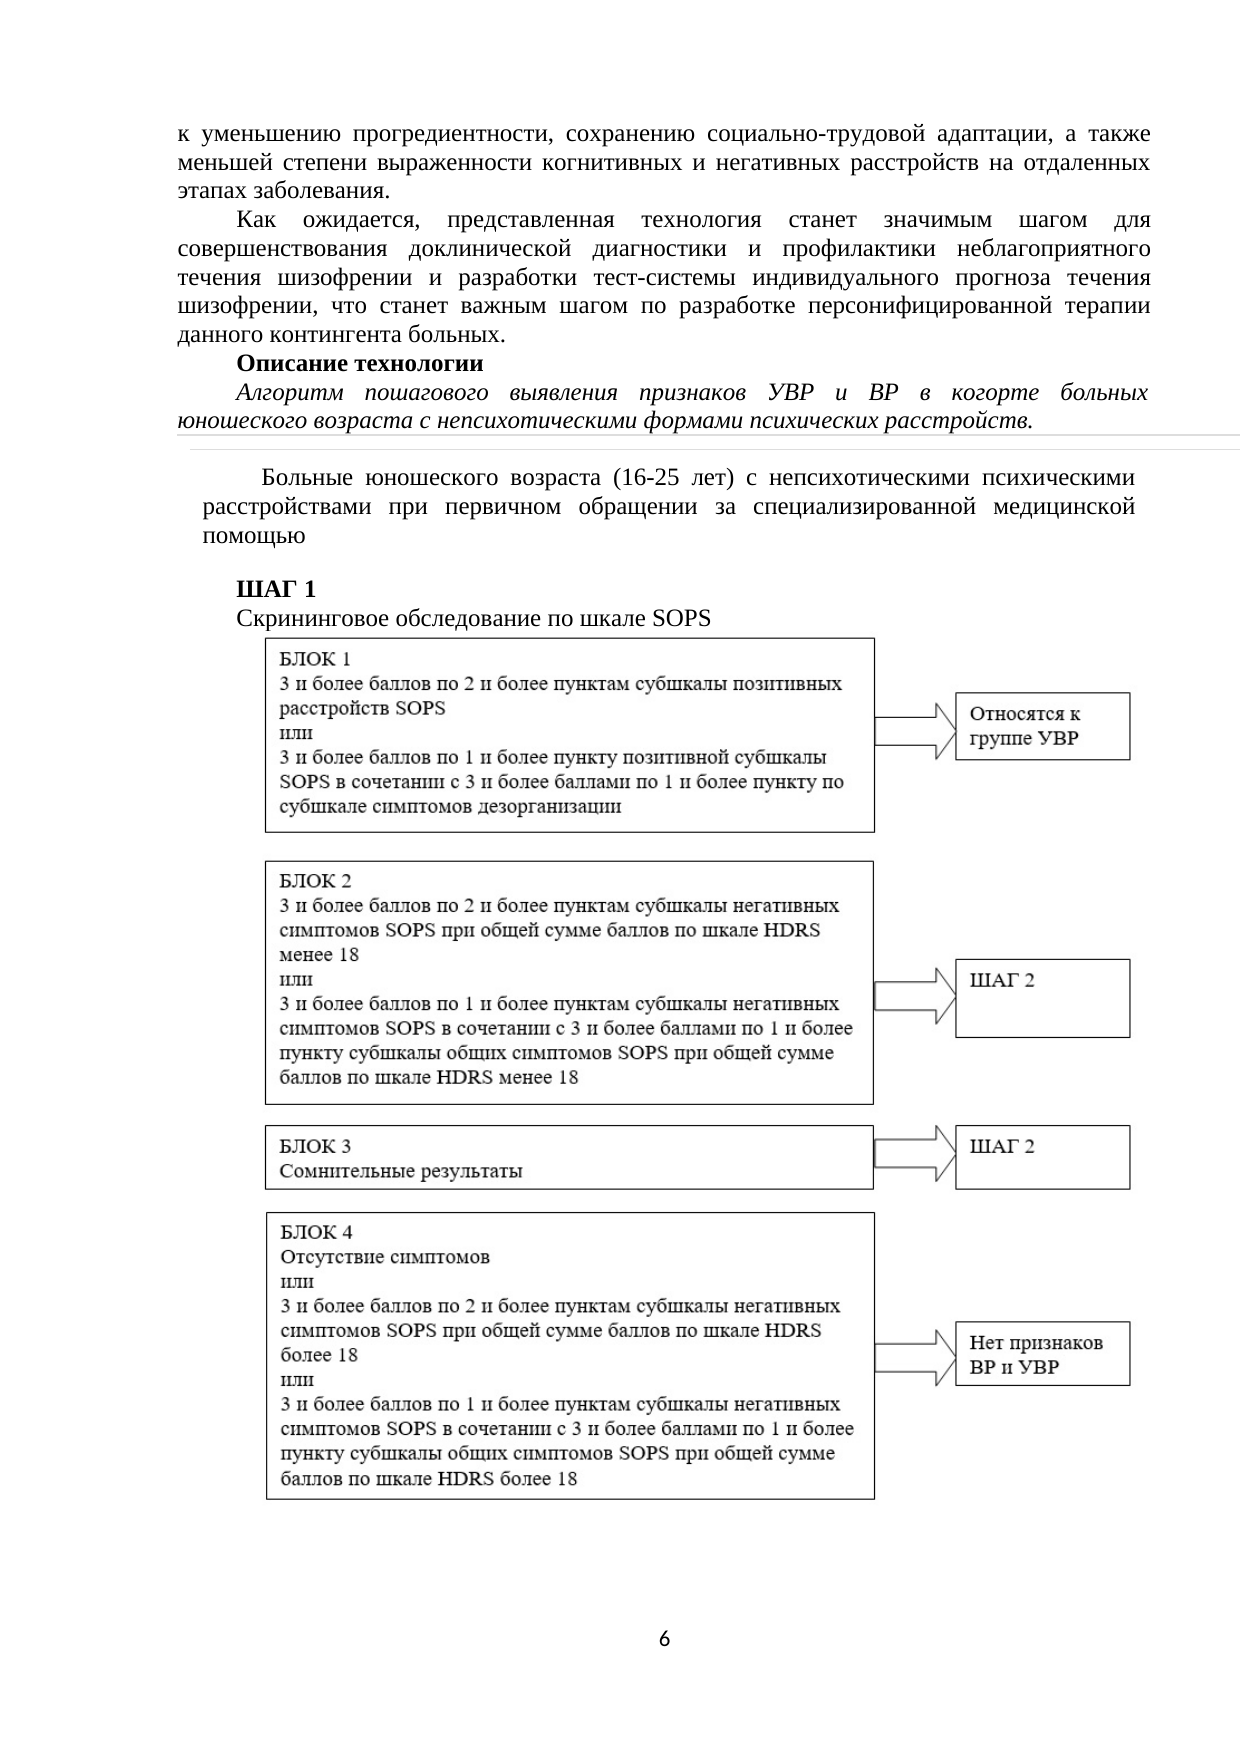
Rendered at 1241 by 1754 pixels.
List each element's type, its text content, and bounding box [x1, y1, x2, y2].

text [177, 118, 1152, 204]
text ШАГ 1 [177, 574, 1152, 603]
text Скрининговое обследование по шкале SOPS [177, 603, 1152, 631]
text Как ожидается, представленная технология станет значимым шагом для совершенствования доклинической диагностики и профилактики неблагоприятного течения шизофрении и разработки тест-системы индивидуального прогноза течения шизофрении, что станет важным шагом по разработке персонифицированной терапии данного контингента больных. [177, 204, 1152, 348]
text Описание технологии [177, 348, 1152, 377]
text Алгоритм пошагового выявления признаков УВР и ВР в когорте больных юношеского возраста с непсихотическими формами психических расстройств. [177, 377, 1152, 434]
picture [236, 631, 1154, 1521]
table_header [177, 436, 1240, 574]
